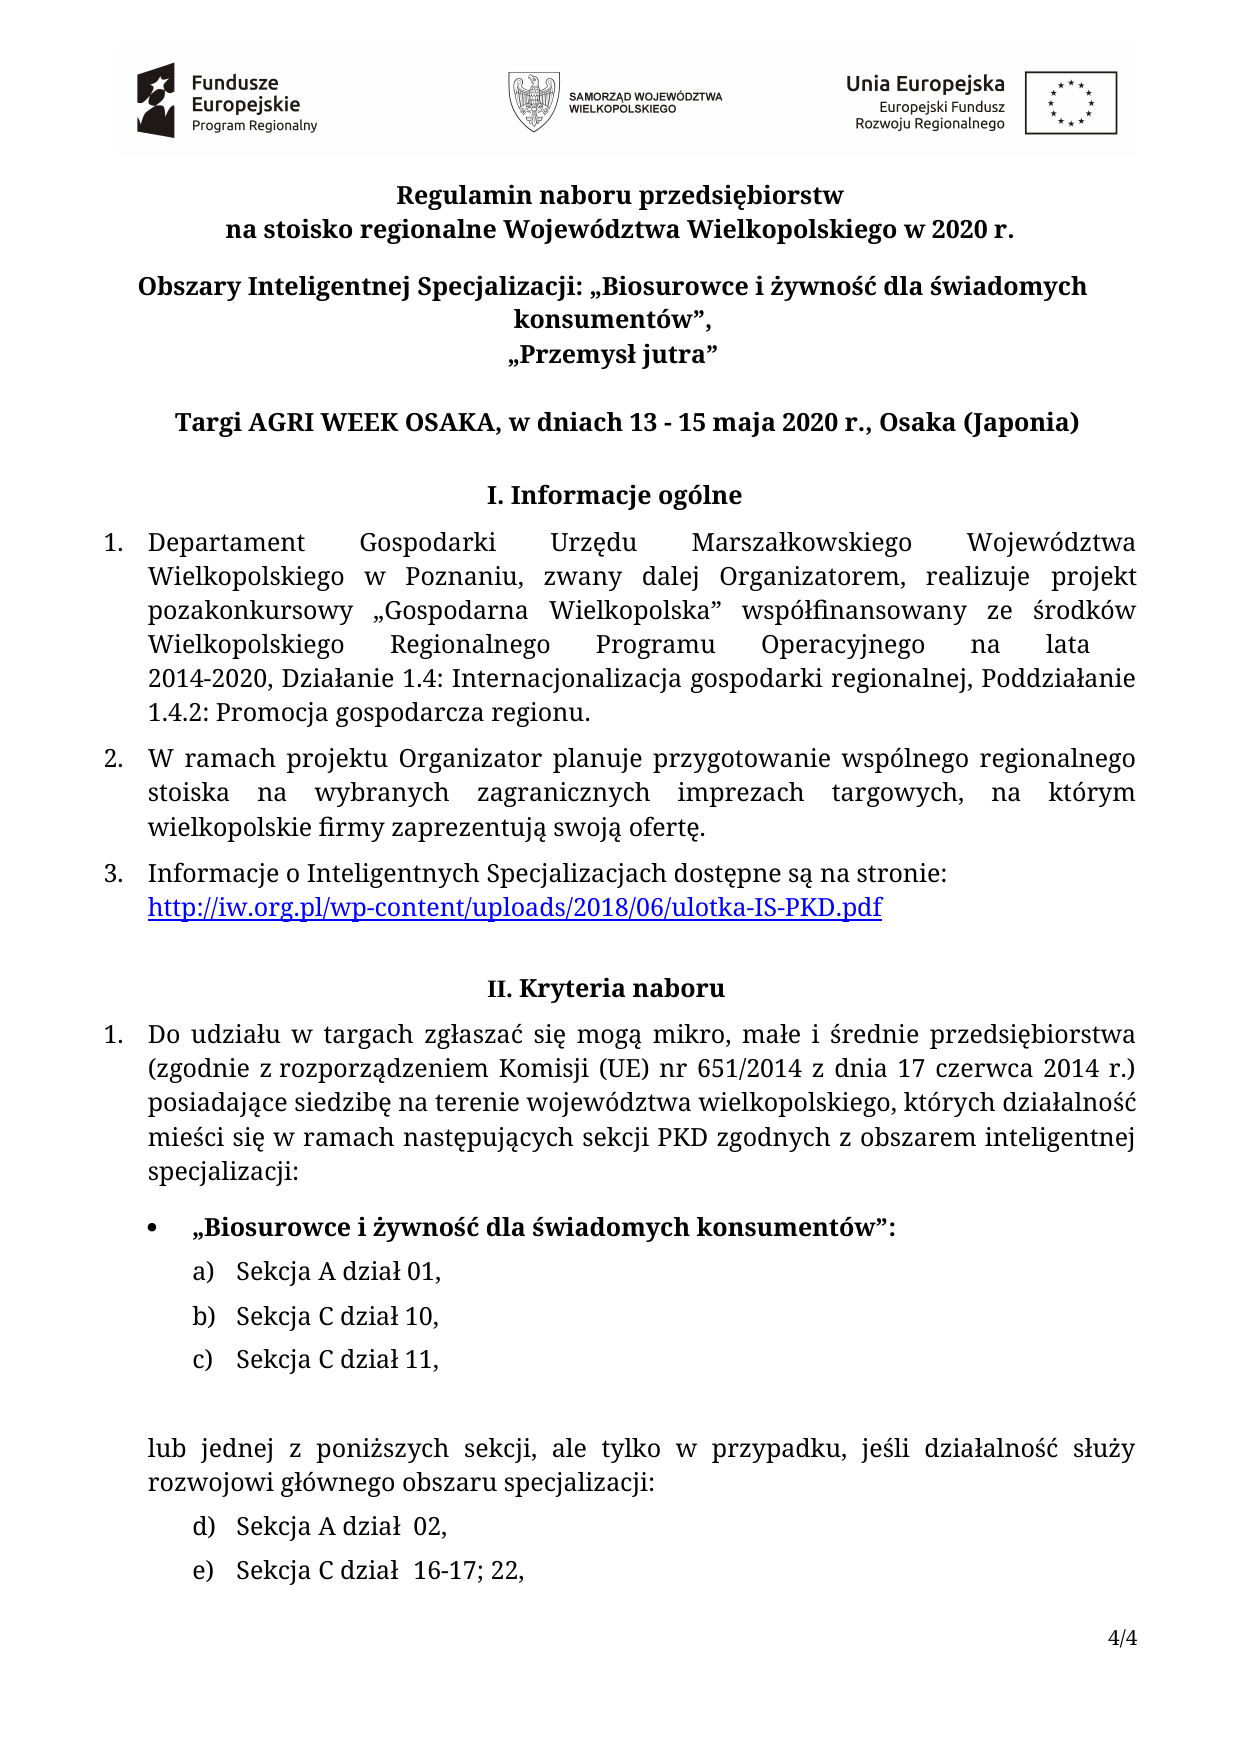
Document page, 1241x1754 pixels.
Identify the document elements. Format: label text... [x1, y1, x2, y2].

text lub jednej z poniższych sekcji, ale tylko w przypadku, jeśli działalność służy rozwojowi głównego obszaru specjalizacji: [148, 1430, 1137, 1498]
list „Biosurowce i żywność dla świadomych konsumentów”: [148, 1210, 1137, 1244]
text Targi AGRI WEEK OSAKA, w dniach 13 - 15 maja 2020 r., Osaka (Japonia) [118, 404, 1137, 438]
list Sekcja A dział 01, [192, 1254, 1107, 1288]
list Departament Gospodarki Urzędu Marszałkowskiego Województwa Wielkopolskiego w Poznaniu, zwany dalej Organizatorem, realizuje projekt pozakonkursowy „Gospodarna Wielkopolska” współfinansowany ze środków Wielkopolskiego Regionalnego Programu Operacyjnego na lata 2014-2020, Działanie 1.4: Internacjonalizacja gospodarki regionalnej, Poddziałanie 1.4.2: Promocja gospodarcza regionu. [103, 524, 1137, 728]
picture [118, 44, 1137, 157]
text Regulamin naboru przedsiębiorstw [103, 177, 1137, 211]
text na stoisko regionalne Województwa Wielkopolskiego w 2020 r. [103, 211, 1137, 245]
text II. Kryteria naboru [472, 970, 1137, 1004]
text Obszary Inteligentnej Specjalizacji: „Biosurowce i żywność dla świadomych konsumentów”, [118, 268, 1107, 336]
text „Przemysł jutra” [118, 336, 1107, 370]
text I. Informacje ogólne [472, 478, 1137, 512]
text http://iw.org.pl/wp-content/uploads/2018/06/ulotka-IS-PKD.pdf [118, 890, 1137, 924]
list Do udziału w targach zgłaszać się mogą mikro, małe i średnie przedsiębiorstwa (zgodnie z rozporządzeniem Komisji (UE) nr 651/2014 z dnia 17 czerwca 2014 r.) posiadające siedzibę na terenie województwa wielkopolskiego, których działalność mieści się w ramach następujących sekcji PKD zgodnych z obszarem inteligentnej specjalizacji: [103, 1017, 1137, 1187]
list Sekcja C dział 11, [192, 1342, 1107, 1376]
list W ramach projektu Organizator planuje przygotowanie wspólnego regionalnego stoiska na wybranych zagranicznych imprezach targowych, na którym wielkopolskie firmy zaprezentują swoją ofertę. [103, 741, 1137, 843]
list Sekcja A dział 02, [192, 1508, 1107, 1542]
list Sekcja C dział 10, [192, 1298, 1107, 1332]
list Informacje o Inteligentnych Specjalizacjach dostępne są na stronie: [103, 856, 1137, 890]
list Sekcja C dział 16-17; 22, [192, 1552, 1107, 1587]
